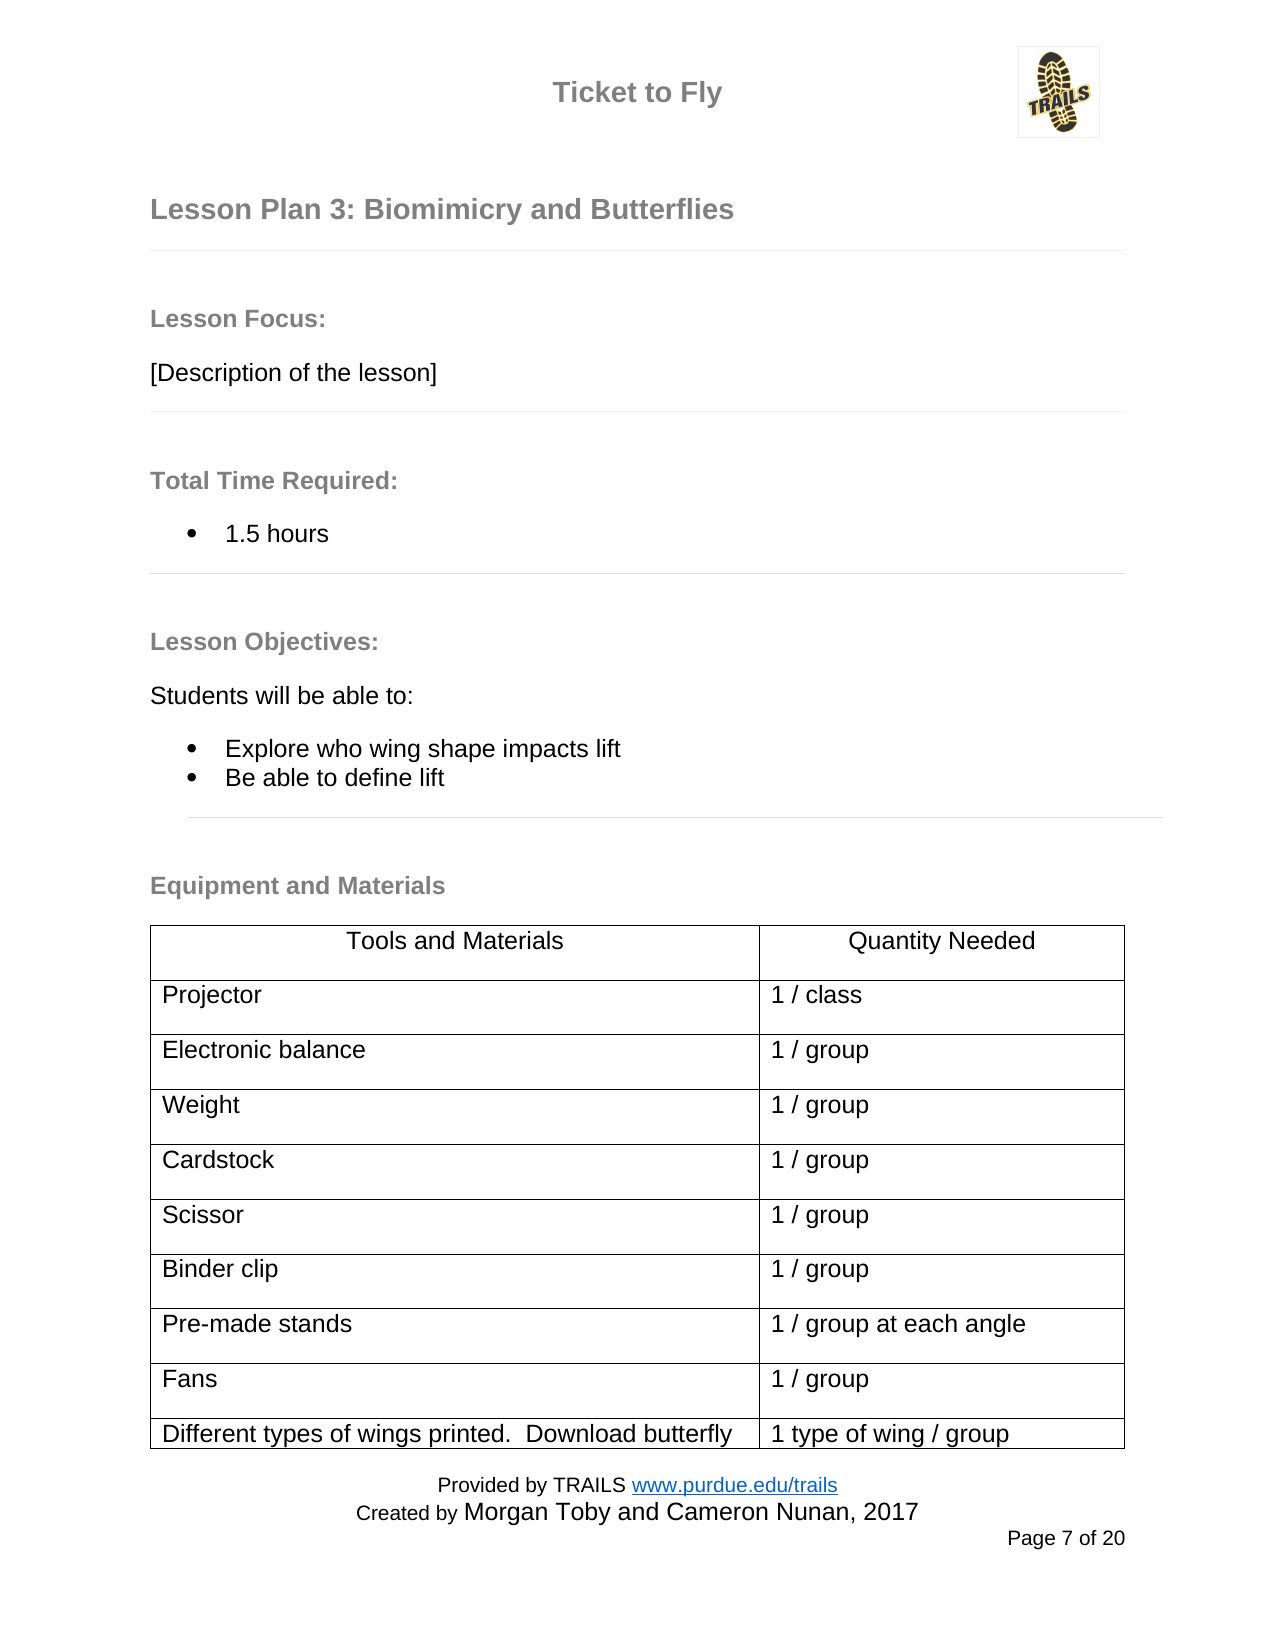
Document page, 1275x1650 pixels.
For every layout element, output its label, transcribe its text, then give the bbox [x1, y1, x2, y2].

table_cell Projector [151, 981, 759, 1034]
table_cell 1 / group [760, 1145, 1124, 1199]
list Explore who wing shape impacts lift [187, 734, 1125, 763]
table_cell Fans [151, 1364, 759, 1418]
table_cell 1 / group [760, 1200, 1124, 1253]
table_cell 1 / group [760, 1035, 1124, 1089]
table_cell Binder clip [151, 1255, 759, 1308]
table_header Tools and Materials [151, 926, 759, 979]
table_cell Different types of wings printed. Download butterfly templates here: http://www.sciencebuddies.org/Files/5120/5/butterfly-outlines.pdf [151, 1419, 759, 1448]
table_cell Cardstock [151, 1145, 759, 1199]
title Lesson Plan 3: Biomimicry and Butterflies [150, 192, 1125, 226]
table_cell Scissor [151, 1200, 759, 1253]
table_header Quantity Needed [760, 926, 1124, 979]
subtitle Lesson Objectives: [150, 627, 1125, 656]
list 1.5 hours [187, 519, 1125, 548]
table_cell 1 / group at each angle [760, 1309, 1124, 1363]
table_cell 1 type of wing / group [760, 1419, 1124, 1448]
text [Description of the lesson] [150, 358, 1125, 387]
text Students will be able to: [150, 681, 1125, 709]
picture [1018, 46, 1100, 138]
table_cell 1 / group [760, 1090, 1124, 1144]
table_cell Pre-made stands [151, 1309, 759, 1363]
subtitle Equipment and Materials [150, 871, 1125, 900]
subtitle Total Time Required: [150, 466, 1125, 494]
table_cell 1 / group [760, 1255, 1124, 1308]
table_cell 1 / class [760, 981, 1124, 1034]
table_cell Electronic balance [151, 1035, 759, 1089]
subtitle Lesson Focus: [150, 304, 1125, 333]
list Be able to define lift [187, 763, 1125, 792]
table_cell 1 / group [760, 1364, 1124, 1418]
table_cell Weight [151, 1090, 759, 1144]
